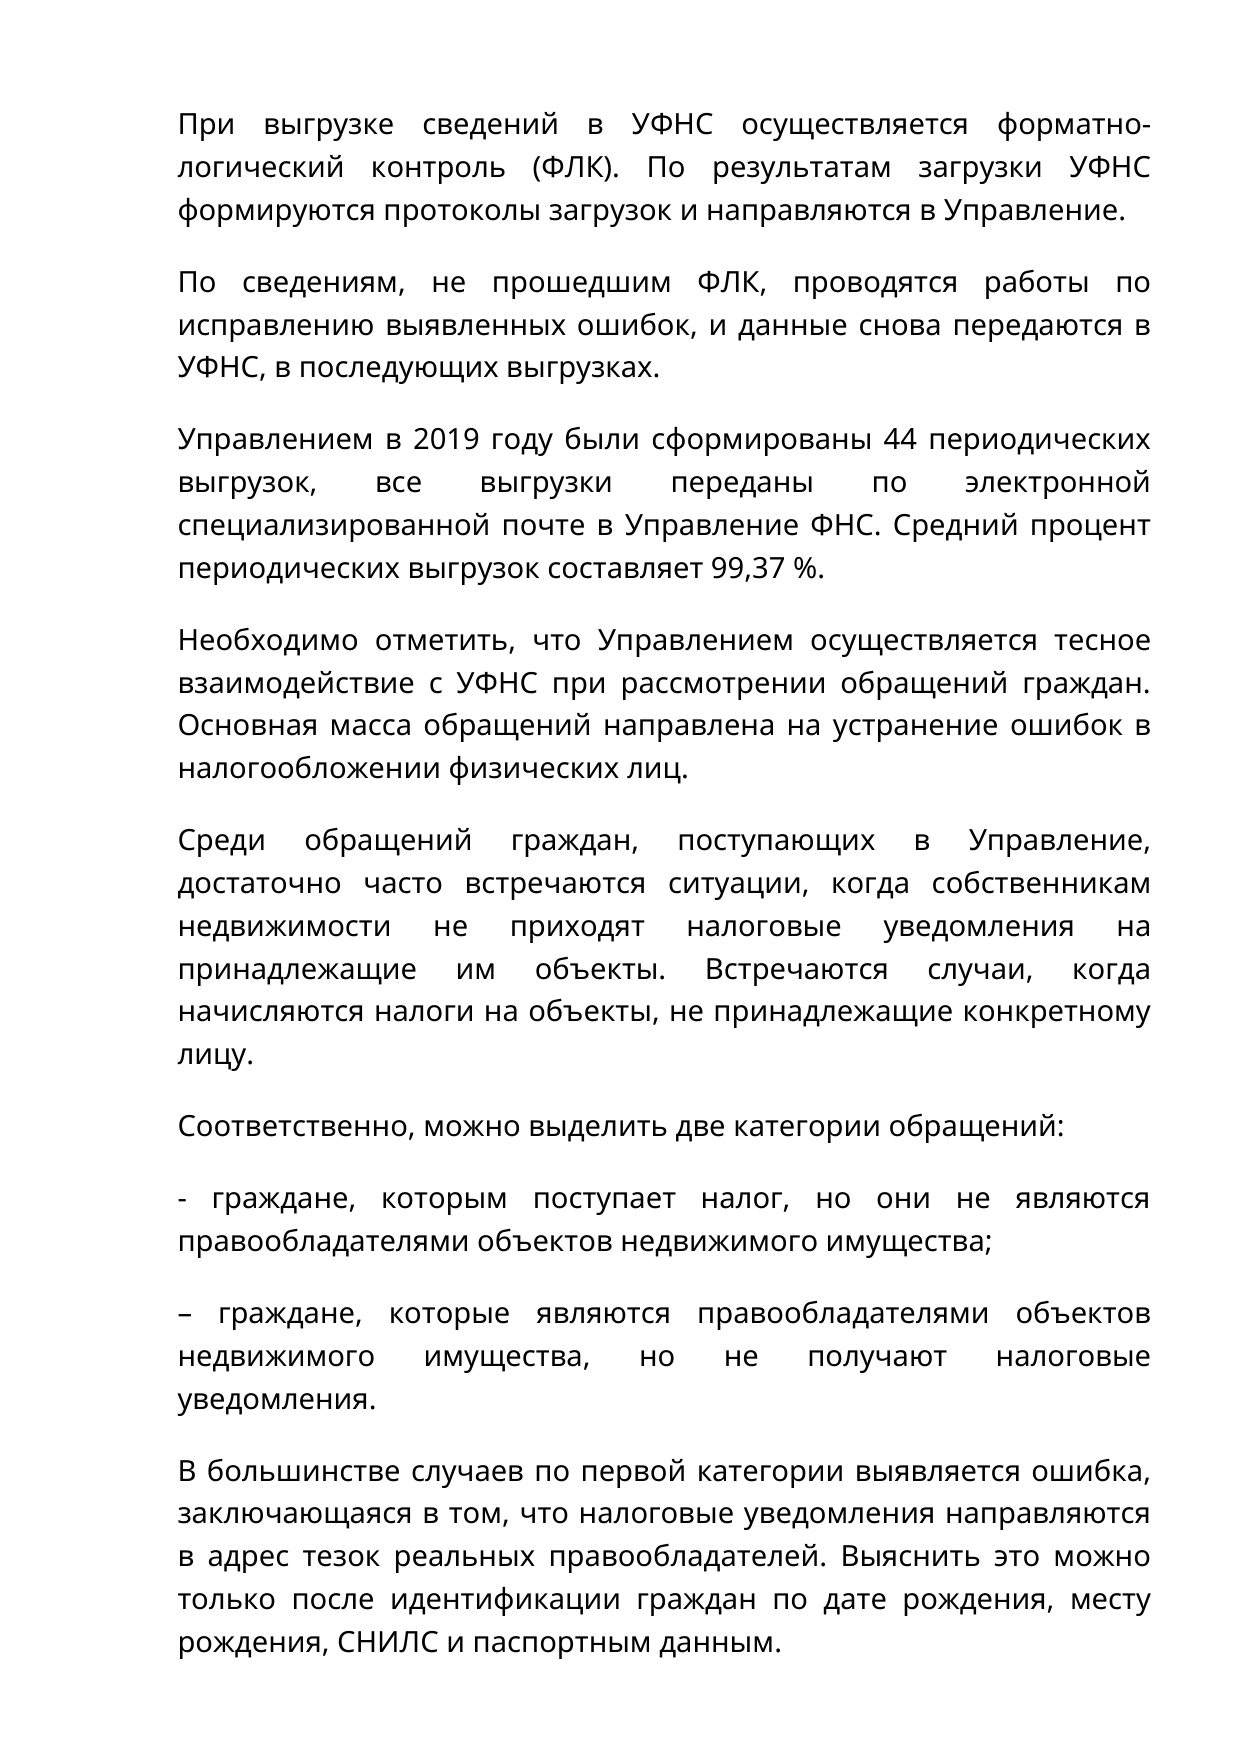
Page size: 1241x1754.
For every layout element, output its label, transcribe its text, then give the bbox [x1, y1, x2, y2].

text Соответственно, можно выделить две категории обращений: [177, 1106, 1152, 1145]
text По сведениям, не прошедшим ФЛК, проводятся работы по исправлению выявленных ошибок, и данные снова передаются в УФНС, в последующих выгрузках. [177, 261, 1152, 386]
text - граждане, которым поступает налог, но они не являются правообладателями объектов недвижимого имущества; [177, 1177, 1152, 1260]
text В большинстве случаев по первой категории выявляется ошибка, заключающаяся в том, что налоговые уведомления направляются в адрес тезок реальных правообладателей. Выяснить это можно только после идентификации граждан по дате рождения, месту рождения, СНИЛС и паспортным данным. [177, 1450, 1152, 1661]
text Среди обращений граждан, поступающих в Управление, достаточно часто встречаются ситуации, когда собственникам недвижимости не приходят налоговые уведомления на принадлежащие им объекты. Встречаются случаи, когда начисляются налоги на объекты, не принадлежащие конкретному лицу. [177, 819, 1152, 1073]
text Управлением в 2019 году были сформированы 44 периодических выгрузок, все выгрузки переданы по электронной специализированной почте в Управление ФНС. Средний процент периодических выгрузок составляет 99,37 %. [177, 419, 1152, 587]
text Необходимо отметить, что Управлением осуществляется тесное взаимодействие с УФНС при рассмотрении обращений граждан. Основная масса обращений направлена на устранение ошибок в налогообложении физических лиц. [177, 619, 1152, 787]
text При выгрузке сведений в УФНС осуществляется форматно-логический контроль (ФЛК). По результатам загрузки УФНС формируются протоколы загрузок и направляются в Управление. [177, 103, 1152, 229]
text – граждане, которые являются правообладателями объектов недвижимого имущества, но не получают налоговые уведомления. [177, 1292, 1152, 1418]
